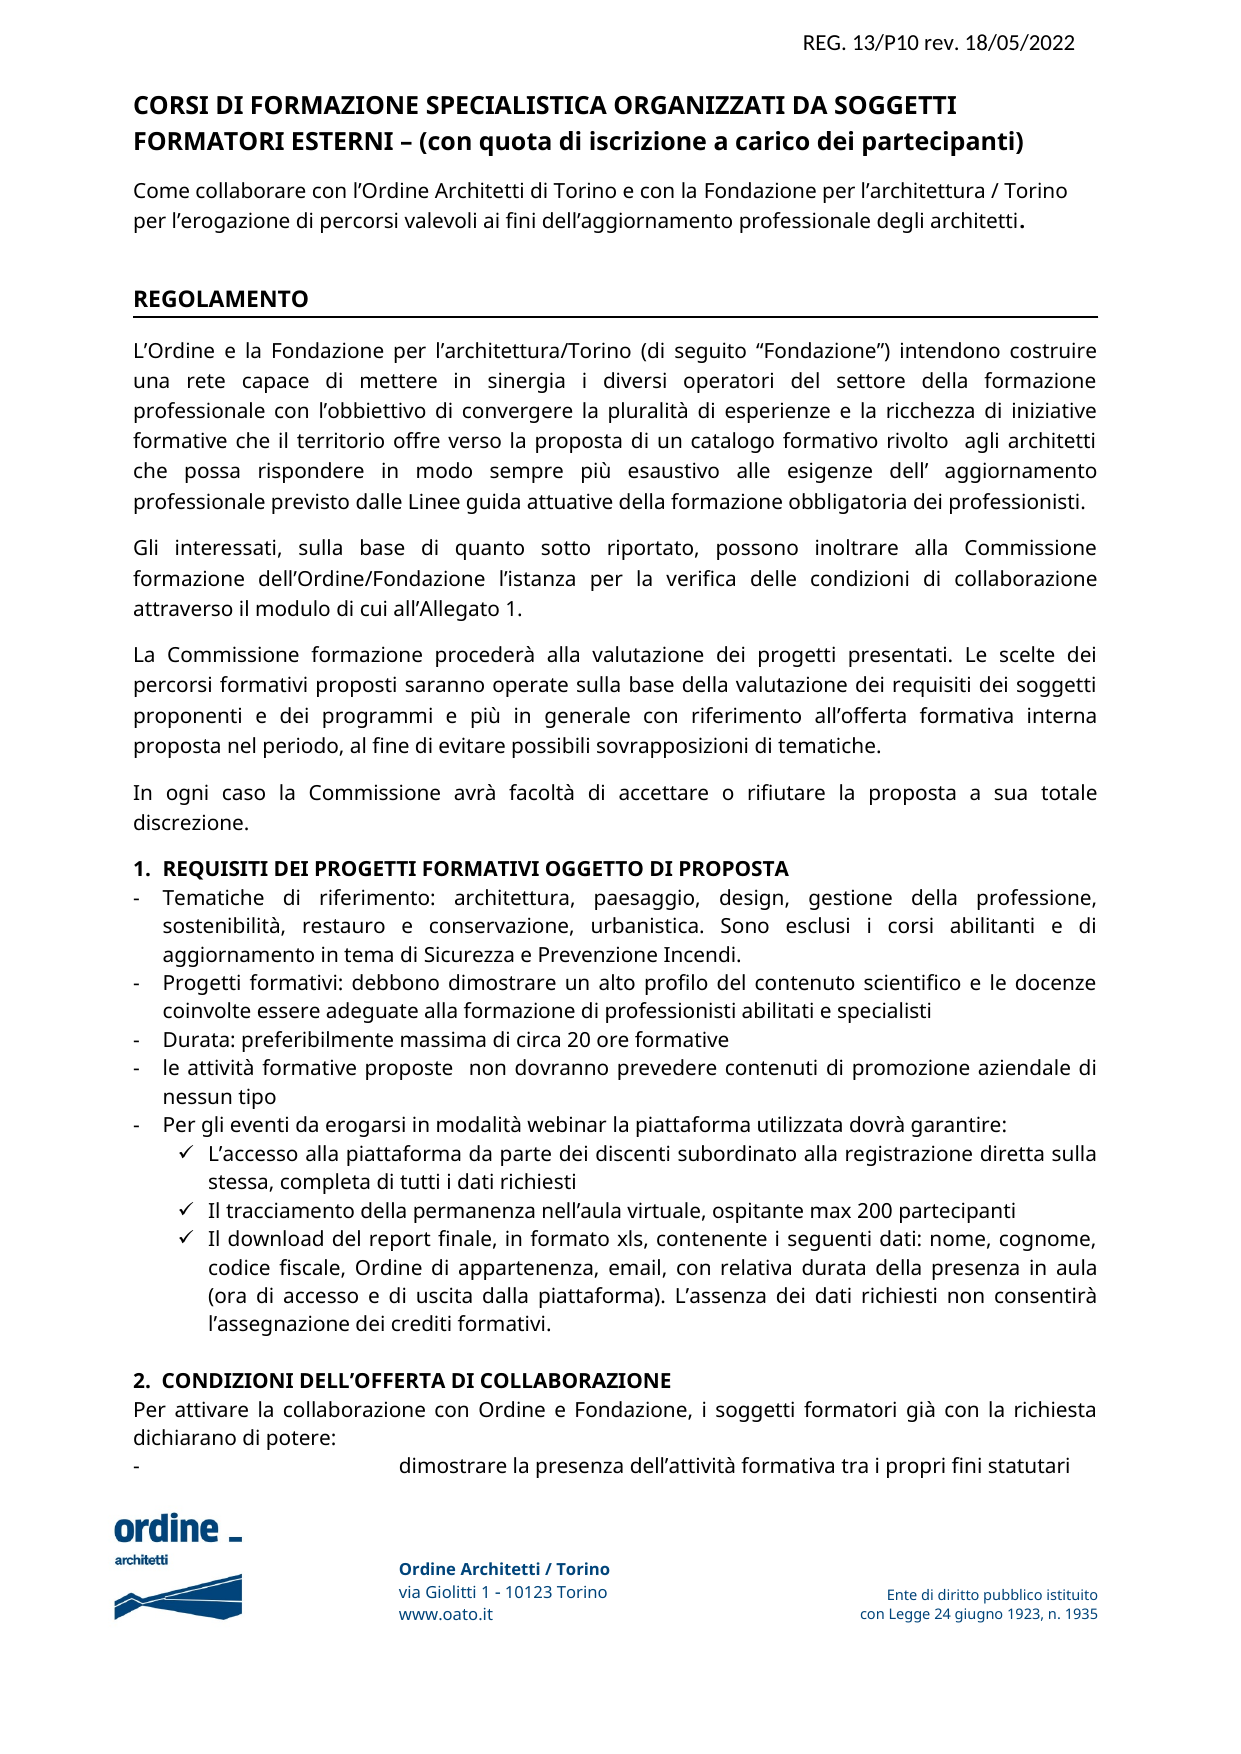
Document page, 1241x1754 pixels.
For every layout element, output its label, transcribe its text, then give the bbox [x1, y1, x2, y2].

list Progetti formativi: debbono dimostrare un alto profilo del contenuto scientifico e le docenze coinvolte essere adeguate alla formazione di professionisti abilitati e specialisti [133, 968, 1098, 1025]
text L’Ordine e la Fondazione per l’architettura/Torino (di seguito “Fondazione”) intendono costruire una rete capace di mettere in sinergia i diversi operatori del settore della formazione professionale con l’obbiettivo di convergere la pluralità di esperienze e la ricchezza di iniziative formative che il territorio offre verso la proposta di un catalogo formativo rivolto agli architetti che possa rispondere in modo sempre più esaustivo alle esigenze dell’ aggiornamento professionale previsto dalle Linee guida attuative della formazione obbligatoria dei professionisti. [133, 336, 1098, 515]
text REGOLAMENTO [133, 283, 1098, 316]
text CORSI DI FORMAZIONE SPECIALISTICA ORGANIZZATI DA SOGGETTI FORMATORI ESTERNI – (con quota di iscrizione a carico dei partecipanti) [133, 87, 1098, 158]
picture [89, 1477, 264, 1653]
list Per attivare la collaborazione con Ordine e Fondazione, i soggetti formatori già con la richiesta dichiarano di potere: [133, 1395, 1098, 1452]
text In ogni caso la Commissione avrà facoltà di accettare o rifiutare la proposta a sua totale discrezione. [133, 778, 1098, 836]
text La Commissione formazione procederà alla valutazione dei progetti presentati. Le scelte dei percorsi formativi proposti saranno operate sulla base della valutazione dei requisiti dei soggetti proponenti e dei programmi e più in generale con riferimento all’offerta formativa interna proposta nel periodo, al fine di evitare possibili sovrapposizioni di tematiche. [133, 641, 1098, 759]
text Come collaborare con l’Ordine Architetti di Torino e con la Fondazione per l’architettura / Torino per l’erogazione di percorsi valevoli ai fini dell’aggiornamento professionale degli architetti. [133, 176, 1098, 264]
list le attività formative proposte non dovranno prevedere contenuti di promozione aziendale di nessun tipo [133, 1053, 1098, 1110]
list L’accesso alla piattaforma da parte dei discenti subordinato alla registrazione diretta sulla stessa, completa di tutti i dati richiesti [177, 1139, 1098, 1196]
list Il tracciamento della permanenza nell’aula virtuale, ospitante max 200 partecipanti [177, 1196, 1098, 1224]
list dimostrare la presenza dell’attività formativa tra i propri fini statutari [133, 1452, 1098, 1480]
list Il download del report finale, in formato xls, contenente i seguenti dati: nome, cognome, codice fiscale, Ordine di appartenenza, email, con relativa durata della presenza in aula (ora di accesso e di uscita dalla piattaforma). L’assenza dei dati richiesti non consentirà l’assegnazione dei crediti formativi. [177, 1224, 1098, 1338]
list 2. CONDIZIONI DELL’OFFERTA DI COLLABORAZIONE [133, 1366, 1098, 1395]
list Tematiche di riferimento: architettura, paesaggio, design, gestione della professione, sostenibilità, restauro e conservazione, urbanistica. Sono esclusi i corsi abilitanti e di aggiornamento in tema di Sicurezza e Prevenzione Incendi. [133, 883, 1098, 968]
list Per gli eventi da erogarsi in modalità webinar la piattaforma utilizzata dovrà garantire: [133, 1110, 1098, 1139]
list Durata: preferibilmente massima di circa 20 ore formative [133, 1025, 1098, 1053]
list REQUISITI DEI PROGETTI FORMATIVI OGGETTO DI PROPOSTA [133, 854, 1098, 883]
text Gli interessati, sulla base di quanto sotto riportato, possono inoltrare alla Commissione formazione dell’Ordine/Fondazione l’istanza per la verifica delle condizioni di collaborazione attraverso il modulo di cui all’Allegato 1. [133, 533, 1098, 622]
